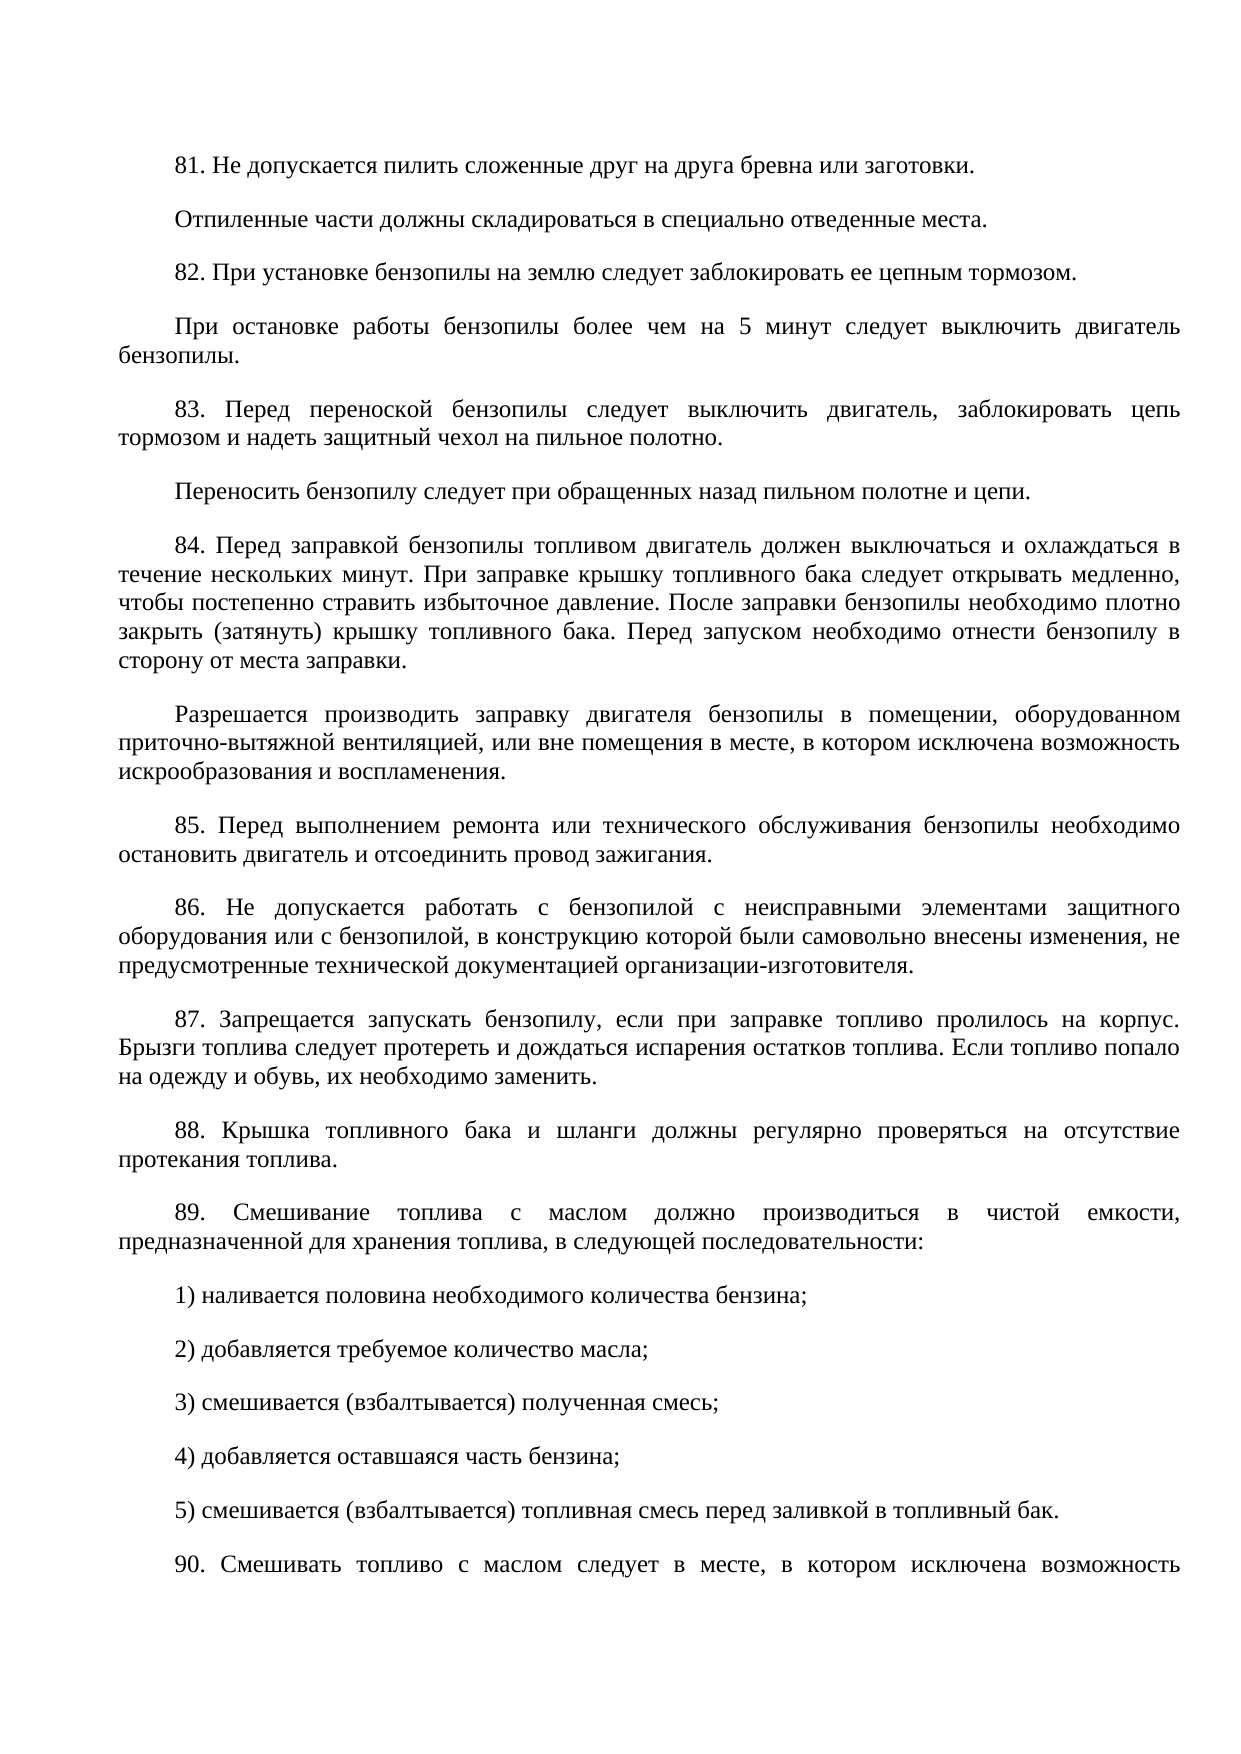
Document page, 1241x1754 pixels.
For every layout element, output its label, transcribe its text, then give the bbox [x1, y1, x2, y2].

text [118, 1549, 1181, 1577]
text 89. Смешивание топлива с маслом должно производиться в чистой емкости, предназначенной для хранения топлива, в следующей последовательности: [118, 1197, 1181, 1255]
text 87. Запрещается запускать бензопилу, если при заправке топливо пролилось на корпус. Брызги топлива следует протереть и дождаться испарения остатков топлива. Если топливо попало на одежду и обувь, их необходимо заменить. [118, 1004, 1181, 1090]
text 83. Перед переноской бензопилы следует выключить двигатель, заблокировать цепь тормозом и надеть защитный чехол на пильное полотно. [118, 394, 1181, 451]
text 2) добавляется требуемое количество масла; [118, 1334, 1181, 1362]
text 85. Перед выполнением ремонта или технического обслуживания бензопилы необходимо остановить двигатель и отсоединить провод зажигания. [118, 810, 1181, 867]
text Разрешается производить заправку двигателя бензопилы в помещении, оборудованном приточно-вытяжной вентиляцией, или вне помещения в месте, в котором исключена возможность искрообразования и воспламенения. [118, 699, 1181, 785]
text 3) смешивается (взбалтывается) полученная смесь; [118, 1387, 1181, 1416]
text 84. Перед заправкой бензопилы топливом двигатель должен выключаться и охлаждаться в течение нескольких минут. При заправке крышку топливного бака следует открывать медленно, чтобы постепенно стравить избыточное давление. После заправки бензопилы необходимо плотно закрыть (затянуть) крышку топливного бака. Перед запуском необходимо отнести бензопилу в сторону от места заправки. [118, 530, 1181, 674]
text 82. При установке бензопилы на землю следует заблокировать ее цепным тормозом. [118, 257, 1181, 286]
text 4) добавляется оставшаяся часть бензина; [118, 1441, 1181, 1470]
text 1) наливается половина необходимого количества бензина; [118, 1280, 1181, 1309]
text Переносить бензопилу следует при обращенных назад пильном полотне и цепи. [118, 476, 1181, 505]
text 5) смешивается (взбалтывается) топливная смесь перед заливкой в топливный бак. [118, 1495, 1181, 1524]
text 86. Не допускается работать с бензопилой с неисправными элементами защитного оборудования или с бензопилой, в конструкцию которой были самовольно внесены изменения, не предусмотренные технической документацией организации-изготовителя. [118, 892, 1181, 979]
text При остановке работы бензопилы более чем на 5 минут следует выключить двигатель бензопилы. [118, 311, 1181, 369]
text Отпиленные части должны складироваться в специально отведенные места. [118, 204, 1181, 232]
text 81. Не допускается пилить сложенные друг на друга бревна или заготовки. [118, 150, 1181, 179]
text 88. Крышка топливного бака и шланги должны регулярно проверяться на отсутствие протекания топлива. [118, 1115, 1181, 1172]
